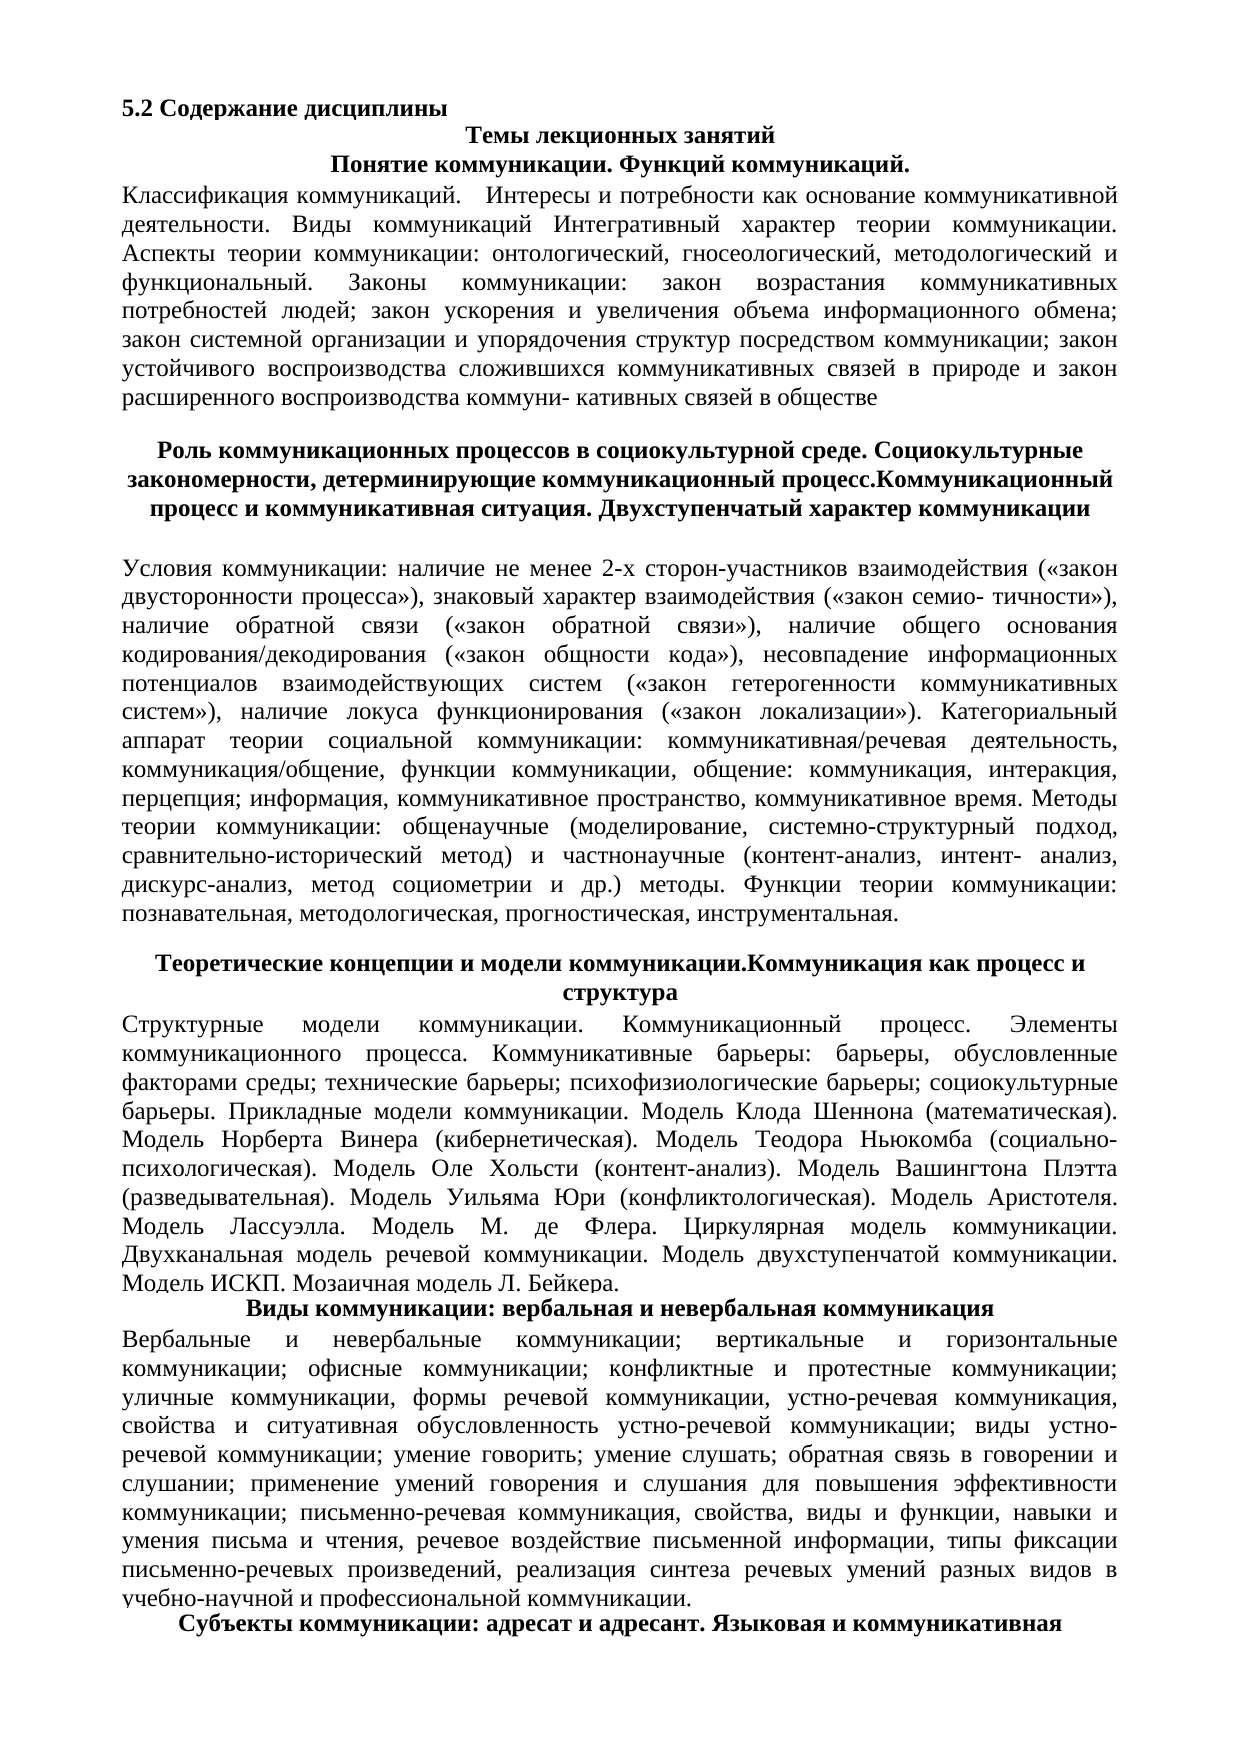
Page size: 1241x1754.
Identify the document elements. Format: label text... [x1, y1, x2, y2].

table_cell Виды коммуникации: вербальная и невербальная коммуникация [118, 1293, 1122, 1324]
table_cell Темы лекционных занятий [118, 120, 1122, 149]
table_cell Структурные модели коммуникации. Коммуникационный процесс. Элементы коммуникационного процесса. Коммуникативные барьеры: барьеры, обусловленные факторами среды; технические барьеры; психофизиологические барьеры; социокультурные барьеры. Прикладные модели коммуникации. Модель Клода Шеннона (математическая). Модель Норберта Винера (кибернетическая). Модель Теодора Ньюкомба (социально-психологическая). Модель Оле Хольсти (контент-анализ). Модель Вашингтона Плэтта (разведывательная). Модель Уильяма Юри (конфликтологическая). Модель Аристотеля. Модель Лассуэлла. Модель М. де Флера. Циркулярная модель коммуникации. Двухканальная модель речевой коммуникации. Модель двухступенчатой коммуникации. Модель ИСКП. Мозаичная модель Л. Бейкера. [118, 1010, 1122, 1293]
table_cell Субъекты коммуникации: адресат и адресант. Языковая и коммуникативная [118, 1608, 1122, 1662]
table_cell Условия коммуникации: наличие не менее 2-х сторон-участников взаимодействия («закон двусторонности процесса»), знаковый характер взаимодействия («закон семио- тичности»), наличие обратной связи («закон обратной связи»), наличие общего основания кодирования/декодирования («закон общности кода»), несовпадение информационных потенциалов взаимодействующих систем («закон гетерогенности коммуникативных систем»), наличие локуса функционирования («закон локализации»). Категориальный аппарат теории социальной коммуникации: коммуникативная/речевая деятельность, коммуникация/общение, функции коммуникации, общение: коммуникация, интеракция, перцепция; информация, коммуникативное пространство, коммуникативное время. Методы теории коммуникации: общенаучные (моделирование, системно-структурный подход, сравнительно-исторический метод) и частнонаучные (контент-анализ, интент- анализ, дискурс-анализ, метод социометрии и др.) методы. Функции теории коммуникации: познавательная, методологическая, прогностическая, инструментальная. [118, 553, 1122, 948]
table_cell Роль коммуникационных процессов в социокультурной среде. Социокультурные закономерности, детерминирующие коммуникационный процесс.Коммуникационный процесс и коммуникативная ситуация. Двухступенчатый характер коммуникации [118, 435, 1122, 553]
table_cell Классификация коммуникаций. Интересы и потребности как основание коммуникативной деятельности. Виды коммуникаций Интегративный характер теории коммуникации. Аспекты теории коммуникации: онтологический, гносеологический, методологический и функциональный. Законы коммуникации: закон возрастания коммуникативных потребностей людей; закон ускорения и увеличения объема информационного обмена; закон системной организации и упорядочения структур посредством коммуникации; закон устойчивого воспроизводства сложившихся коммуникативных связей в природе и закон расширенного воспроизводства коммуни- кативных связей в обществе [118, 180, 1122, 435]
table_cell Вербальные и невербальные коммуникации; вертикальные и горизонтальные коммуникации; офисные коммуникации; конфликтные и протестные коммуникации; уличные коммуникации, формы речевой коммуникации, устно-речевая коммуникация, свойства и ситуативная обусловленность устно-речевой коммуникации; виды устно- речевой коммуникации; умение говорить; умение слушать; обратная связь в говорении и слушании; применение умений говорения и слушания для повышения эффективности коммуникации; письменно-речевая коммуникация, свойства, виды и функции, навыки и умения письма и чтения, речевое воздействие письменной информации, типы фиксации письменно-речевых произведений, реализация синтеза речевых умений разных видов в учебно-научной и профессиональной коммуникации. [118, 1324, 1122, 1608]
table_header 5.2 Содержание дисциплины [118, 59, 1122, 120]
table_cell Теоретические концепции и модели коммуникации.Коммуникация как процесс и структура [118, 949, 1122, 1009]
table_cell Понятие коммуникации. Функций коммуникаций. [118, 149, 1122, 180]
